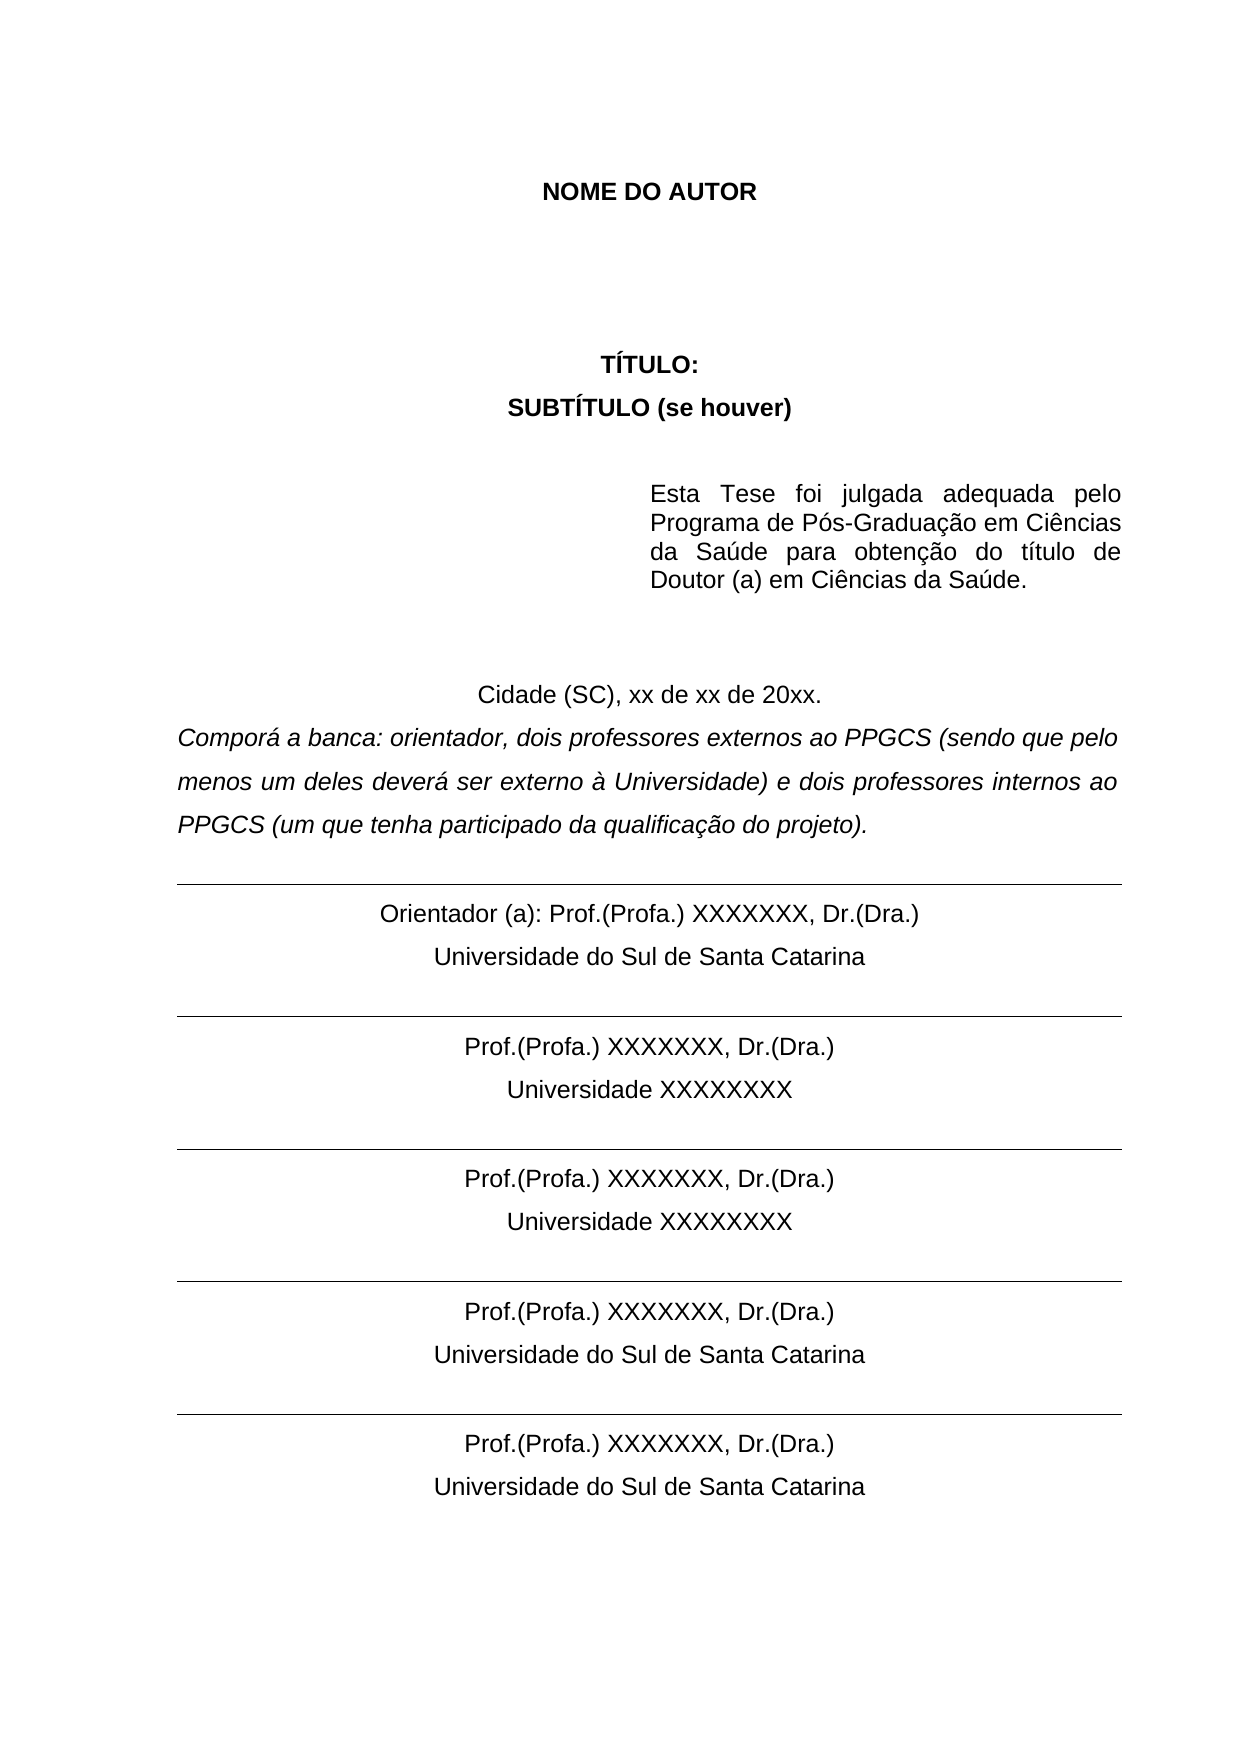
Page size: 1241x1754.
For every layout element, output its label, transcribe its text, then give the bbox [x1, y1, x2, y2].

text SUBTÍTULO (se houver) [177, 393, 1122, 422]
text Prof.(Profa.) XXXXXXX, Dr.(Dra.) [177, 1429, 1122, 1458]
text Prof.(Profa.) XXXXXXX, Dr.(Dra.) [177, 1032, 1122, 1060]
text TÍTULO: [177, 350, 1122, 378]
text Universidade do Sul de Santa Catarina [177, 1340, 1122, 1368]
text Cidade (SC), xx de xx de 20xx. [177, 680, 1122, 709]
text Prof.(Profa.) XXXXXXX, Dr.(Dra.) [177, 1297, 1122, 1325]
subtitle Esta Tese foi julgada adequada pelo Programa de Pós-Graduação em Ciências da Saúde para obtenção do título de Doutor (a) em Ciências da Saúde. [650, 479, 1122, 594]
text Universidade XXXXXXXX [177, 1075, 1122, 1103]
text Orientador (a): Prof.(Profa.) XXXXXXX, Dr.(Dra.) [177, 899, 1122, 928]
text Comporá a banca: orientador, dois professores externos ao PPGCS (sendo que pelo menos um deles deverá ser externo à Universidade) e dois professores internos ao PPGCS (um que tenha participado da qualificação do projeto). [177, 723, 1122, 838]
text Universidade do Sul de Santa Catarina [177, 1472, 1122, 1501]
text Universidade do Sul de Santa Catarina [177, 942, 1122, 971]
text Prof.(Profa.) XXXXXXX, Dr.(Dra.) [177, 1164, 1122, 1193]
text Universidade XXXXXXXX [177, 1207, 1122, 1236]
text AnoNOME DO AUTOR [177, 177, 1122, 206]
